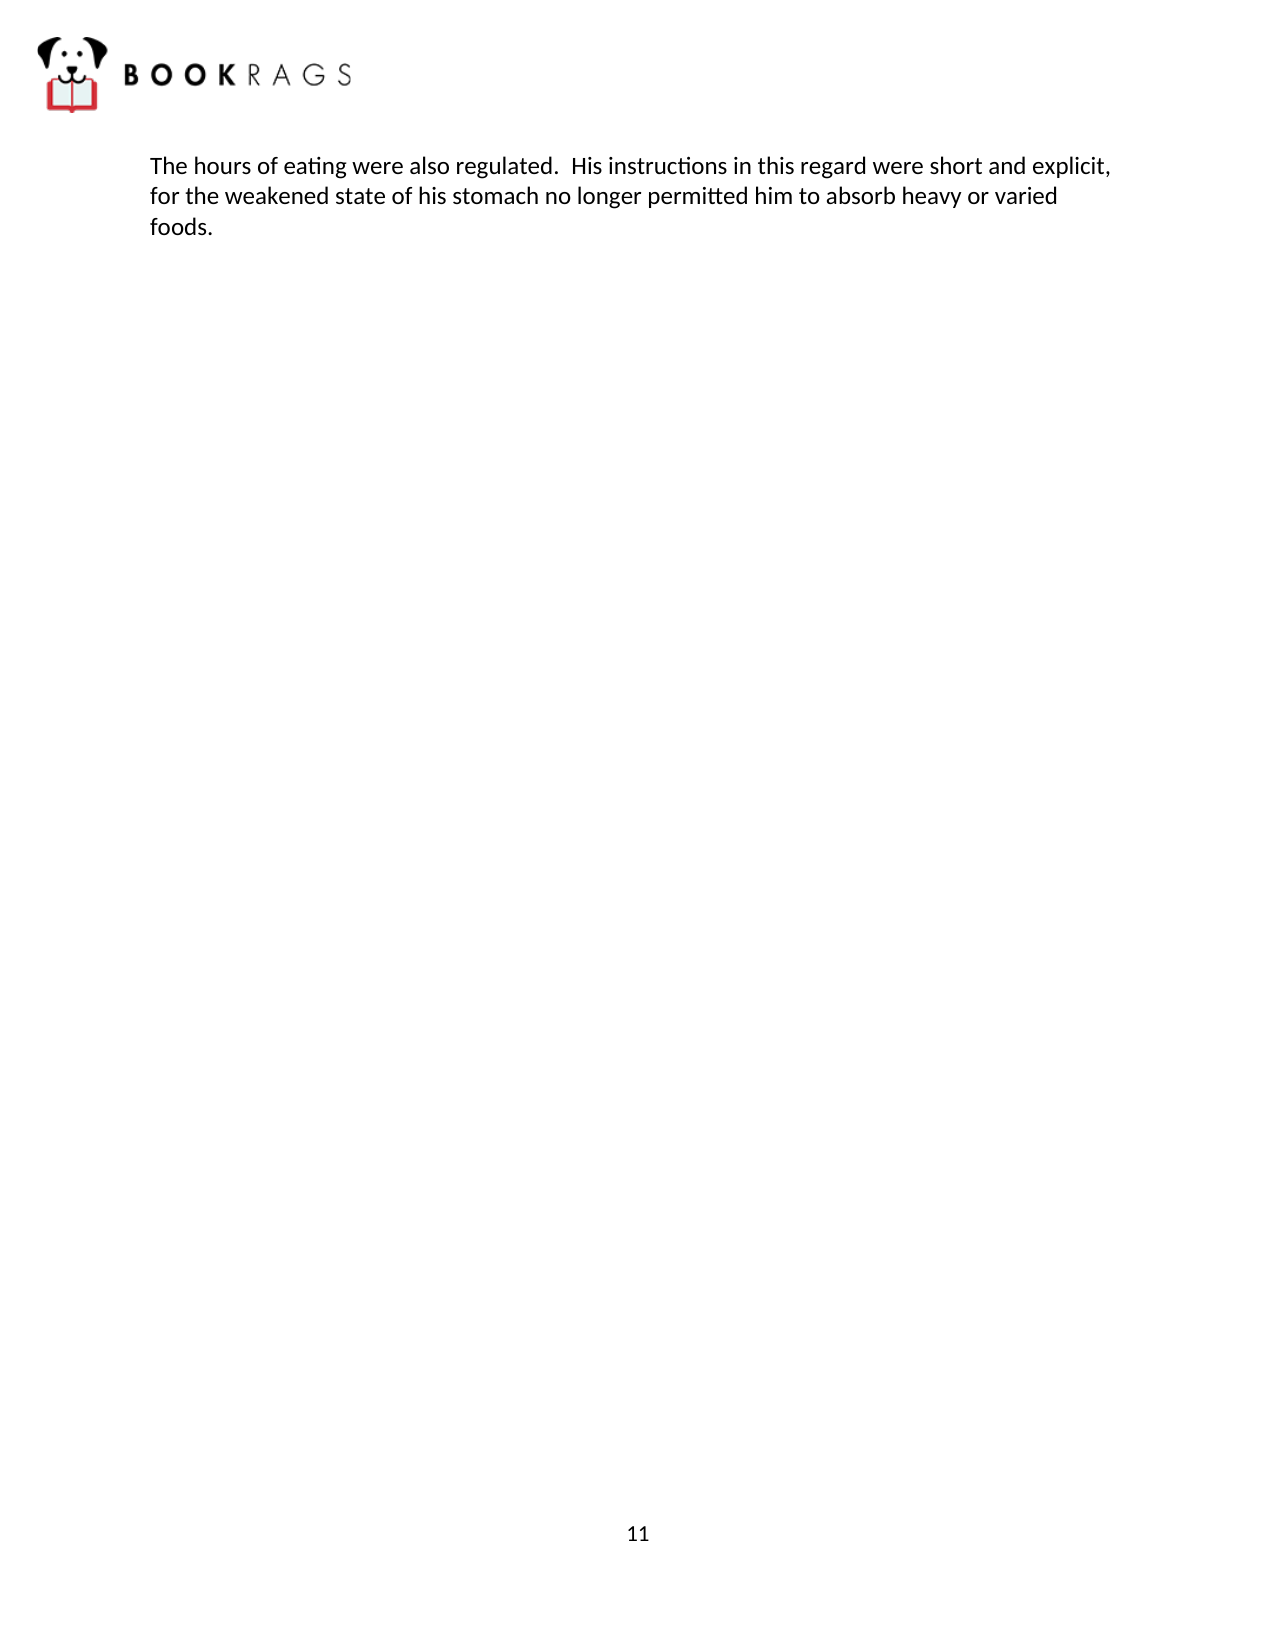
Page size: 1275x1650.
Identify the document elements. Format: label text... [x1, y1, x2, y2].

text The hours of eating were also regulated. His instructions in this regard were short and explicit, for the weakened state of his stomach no longer permitted him to absorb heavy or varied foods. [150, 150, 1125, 242]
picture [37, 37, 351, 113]
